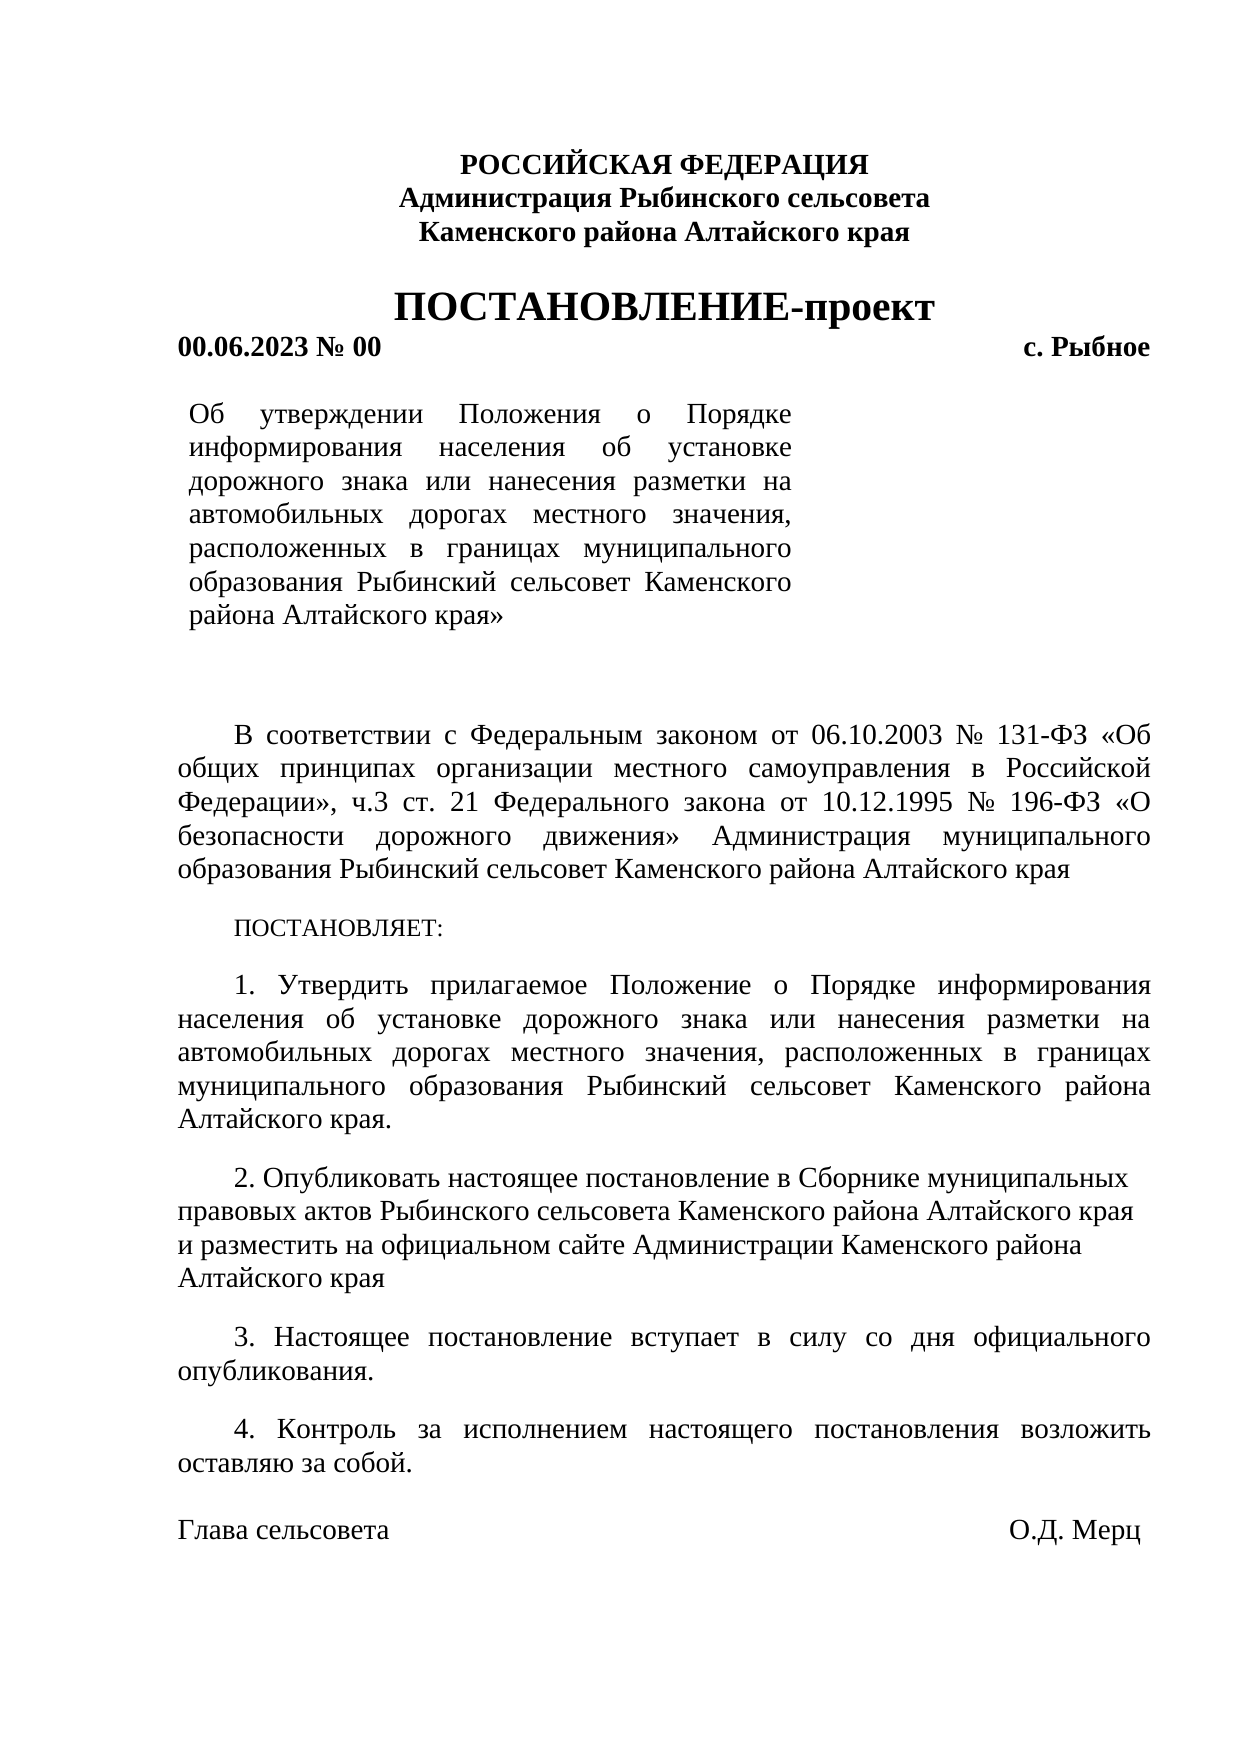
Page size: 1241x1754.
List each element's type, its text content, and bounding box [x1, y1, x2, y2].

table_header Об утверждении Положения о Порядке информирования населения об установке дорожного знака или нанесения разметки на автомобильных дорогах местного значения, расположенных в границах муниципального образования Рыбинский сельсовет Каменского района Алтайского края» [177, 396, 803, 631]
text Администрация Рыбинского сельсовета Каменского района Алтайского края [177, 180, 1152, 247]
text 00.06.2023 № 00 с. Рыбное [177, 329, 1152, 362]
text ПОСТАНОВЛЯЕТ: [177, 913, 1152, 942]
text 3. Настоящее постановление вступает в силу со дня официального опубликования. [177, 1319, 1152, 1386]
text ПОСТАНОВЛЕНИЕ-проект [177, 281, 1152, 329]
text РОССИЙСКАЯ ФЕДЕРАЦИЯ [177, 147, 1152, 180]
text Глава сельсовета О.Д. Мерц [177, 1512, 1152, 1545]
text 4. Контроль за исполнением настоящего постановления возложить оставляю за собой. [177, 1411, 1152, 1478]
text 2. Опубликовать настоящее постановление в Сборнике муниципальных правовых актов Рыбинского сельсовета Каменского района Алтайского края и разместить на официальном сайте Администрации Каменского района Алтайского края [177, 1160, 1152, 1294]
text В соответствии с Федеральным законом от 06.10.2003 № 131-ФЗ «Об общих принципах организации местного самоуправления в Российской Федерации», ч.3 ст. 21 Федерального закона от 10.12.1995 № 196-ФЗ «О безопасности дорожного движения» Администрация муниципального образования Рыбинский сельсовет Каменского района Алтайского края [177, 717, 1152, 885]
text 1. Утвердить прилагаемое Положение о Порядке информирования населения об установке дорожного знака или нанесения разметки на автомобильных дорогах местного значения, расположенных в границах муниципального образования Рыбинский сельсовет Каменского района Алтайского края. [177, 967, 1152, 1135]
